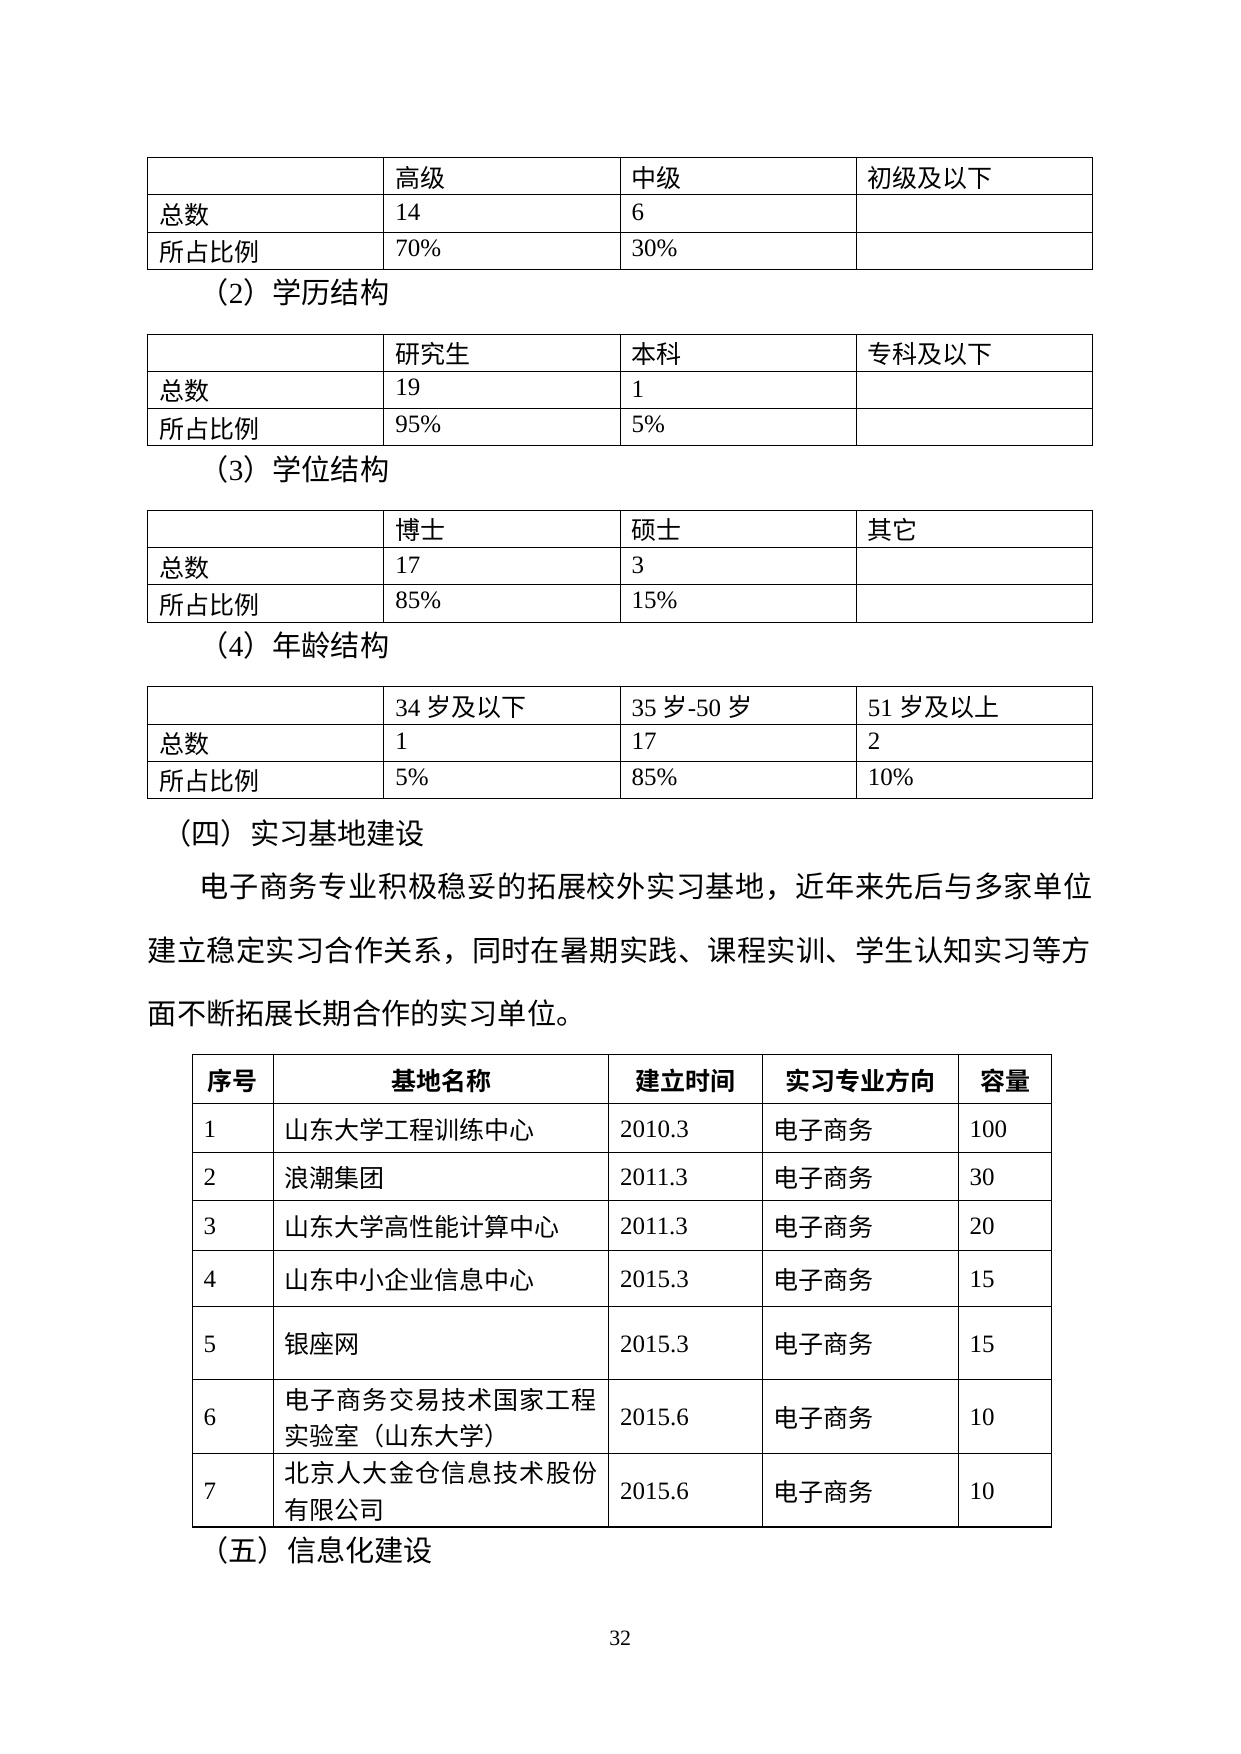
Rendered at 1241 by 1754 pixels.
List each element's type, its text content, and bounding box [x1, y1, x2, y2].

table_cell [857, 372, 1092, 408]
text （四）实习基地建设 [148, 799, 1092, 864]
table_cell 15 [959, 1307, 1051, 1379]
table_cell 15 [959, 1251, 1051, 1306]
table_header [148, 158, 383, 194]
table_header [148, 687, 383, 723]
table_cell [857, 233, 1092, 269]
table_header 建立时间 [609, 1055, 762, 1103]
table_cell 山东大学工程训练中心 [274, 1104, 608, 1152]
table_cell 总数 [148, 725, 383, 761]
table_cell 5 [193, 1307, 273, 1379]
table_cell 20 [959, 1201, 1051, 1250]
table_header 容量 [959, 1055, 1051, 1103]
table_header 硕士 [621, 511, 856, 547]
table_cell 85% [384, 585, 620, 622]
table_header 本科 [621, 335, 856, 371]
table_cell 17 [384, 548, 620, 584]
table_header 初级及以下 [857, 158, 1092, 194]
table_cell 1 [621, 372, 856, 408]
table_cell 5% [621, 409, 856, 445]
table_header 研究生 [384, 335, 620, 371]
table_cell 7 [193, 1454, 273, 1526]
table_cell 15% [621, 585, 856, 622]
text （五）信息化建设 [148, 1527, 1092, 1570]
table_header 51 岁及以上 [857, 687, 1092, 723]
table_header 实习专业方向 [763, 1055, 958, 1103]
table_header 其它 [857, 511, 1092, 547]
table_cell 3 [621, 548, 856, 584]
table_cell 山东大学高性能计算中心 [274, 1201, 608, 1250]
table_cell 17 [621, 725, 856, 761]
table_cell 电子商务 [763, 1104, 958, 1152]
table_cell 总数 [148, 372, 383, 408]
table_cell [857, 548, 1092, 584]
table_cell 电子商务 [763, 1251, 958, 1306]
table_cell 所占比例 [148, 409, 383, 445]
table_cell 2010.3 [609, 1104, 762, 1152]
table_cell 2011.3 [609, 1153, 762, 1200]
table_header 专科及以下 [857, 335, 1092, 371]
table_cell 2015.6 [609, 1380, 762, 1453]
table_cell 电子商务 [763, 1307, 958, 1379]
table_cell 2015.6 [609, 1454, 762, 1526]
table_cell 1 [384, 725, 620, 761]
table_cell 电子商务 [763, 1153, 958, 1200]
table_cell 5% [384, 762, 620, 798]
table_header [148, 511, 383, 547]
table_cell 所占比例 [148, 762, 383, 798]
table_cell 浪潮集团 [274, 1153, 608, 1200]
table_cell 所占比例 [148, 585, 383, 622]
table_cell 电子商务 [763, 1454, 958, 1526]
table_cell 1 [193, 1104, 273, 1152]
table_header 博士 [384, 511, 620, 547]
table_cell 所占比例 [148, 233, 383, 269]
table_header 35 岁-50 岁 [621, 687, 856, 723]
table_cell 4 [193, 1251, 273, 1306]
table_cell [857, 585, 1092, 622]
table_header 中级 [621, 158, 856, 194]
table_cell 30% [621, 233, 856, 269]
table_cell 电子商务 [763, 1201, 958, 1250]
table_cell 30 [959, 1153, 1051, 1200]
table_cell 85% [621, 762, 856, 798]
table_header 基地名称 [274, 1055, 608, 1103]
table_cell 6 [193, 1380, 273, 1453]
table_cell 100 [959, 1104, 1051, 1152]
table_cell 2 [193, 1153, 273, 1200]
table_cell 2011.3 [609, 1201, 762, 1250]
table_header 34 岁及以下 [384, 687, 620, 723]
table_cell 电子商务 [763, 1380, 958, 1453]
table_cell 10 [959, 1380, 1051, 1453]
table_cell 3 [193, 1201, 273, 1250]
table_cell 北京人大金仓信息技术股份有限公司 [274, 1454, 608, 1526]
table_cell 95% [384, 409, 620, 445]
table_header 高级 [384, 158, 620, 194]
table_cell 山东中小企业信息中心 [274, 1251, 608, 1306]
table_header 序号 [193, 1055, 273, 1103]
table_cell 2015.3 [609, 1251, 762, 1306]
text （3）学位结构 [148, 446, 1092, 489]
table_cell 19 [384, 372, 620, 408]
table_header [148, 335, 383, 371]
table_cell 6 [621, 195, 856, 232]
table_cell 70% [384, 233, 620, 269]
table_cell 银座网 [274, 1307, 608, 1379]
table_cell 10% [857, 762, 1092, 798]
table_cell 总数 [148, 548, 383, 584]
text 电子商务专业积极稳妥的拓展校外实习基地，近年来先后与多家单位建立稳定实习合作关系，同时在暑期实践、课程实训、学生认知实习等方面不断拓展长期合作的实习单位。 [148, 864, 1092, 1033]
table_cell [857, 409, 1092, 445]
table_cell 10 [959, 1454, 1051, 1526]
text （4）年龄结构 [148, 623, 1092, 665]
table_cell 2 [857, 725, 1092, 761]
table_cell 电子商务交易技术国家工程实验室（山东大学） [274, 1380, 608, 1453]
table_cell 2015.3 [609, 1307, 762, 1379]
table_cell 总数 [148, 195, 383, 232]
table_cell 14 [384, 195, 620, 232]
table_cell [857, 195, 1092, 232]
text （2）学历结构 [148, 270, 1092, 312]
